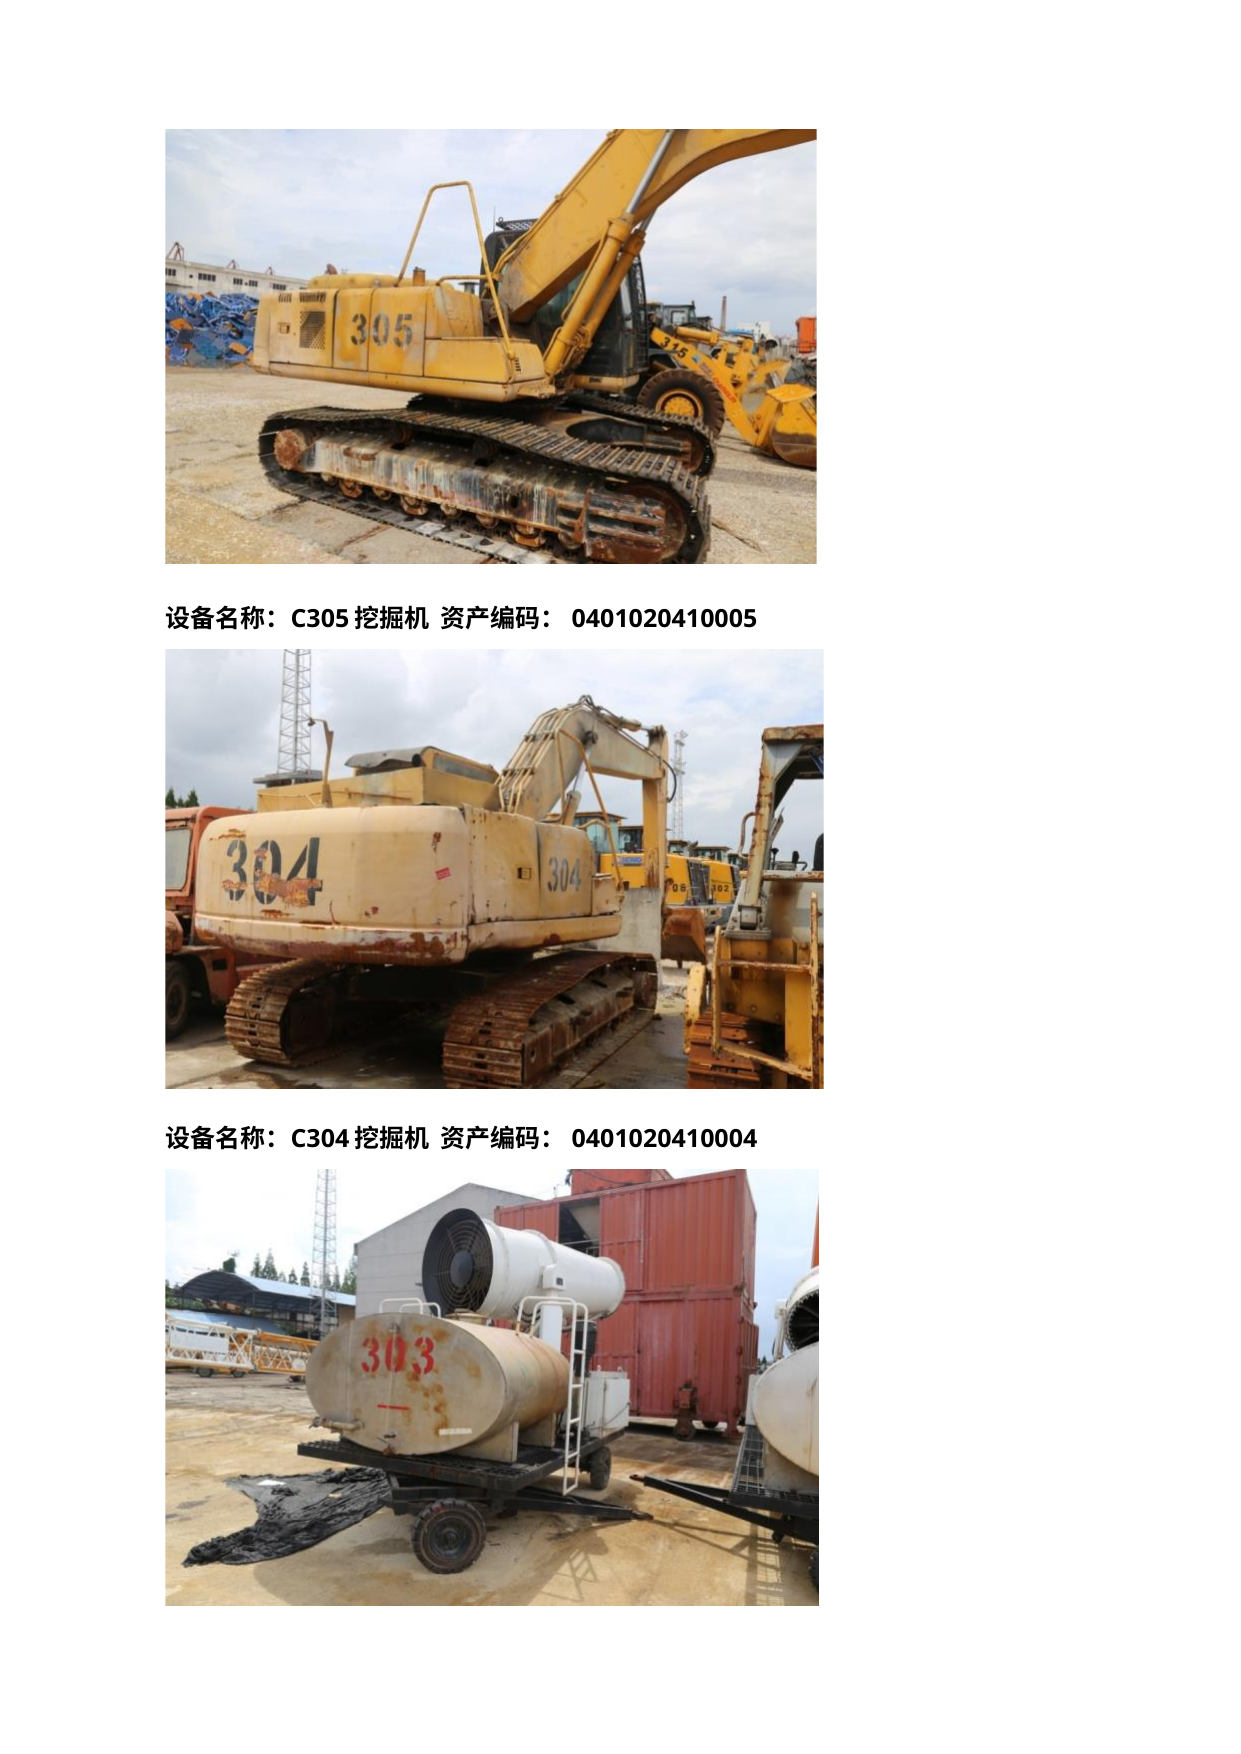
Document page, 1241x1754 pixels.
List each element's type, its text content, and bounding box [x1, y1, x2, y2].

picture [165, 129, 817, 564]
picture [165, 1169, 819, 1606]
text 设备名称：C304挖掘机 资产编码： 0401020410004 [165, 1104, 1075, 1169]
text 设备名称：C305挖掘机 资产编码： 0401020410005 [165, 584, 1075, 649]
picture [165, 649, 824, 1089]
